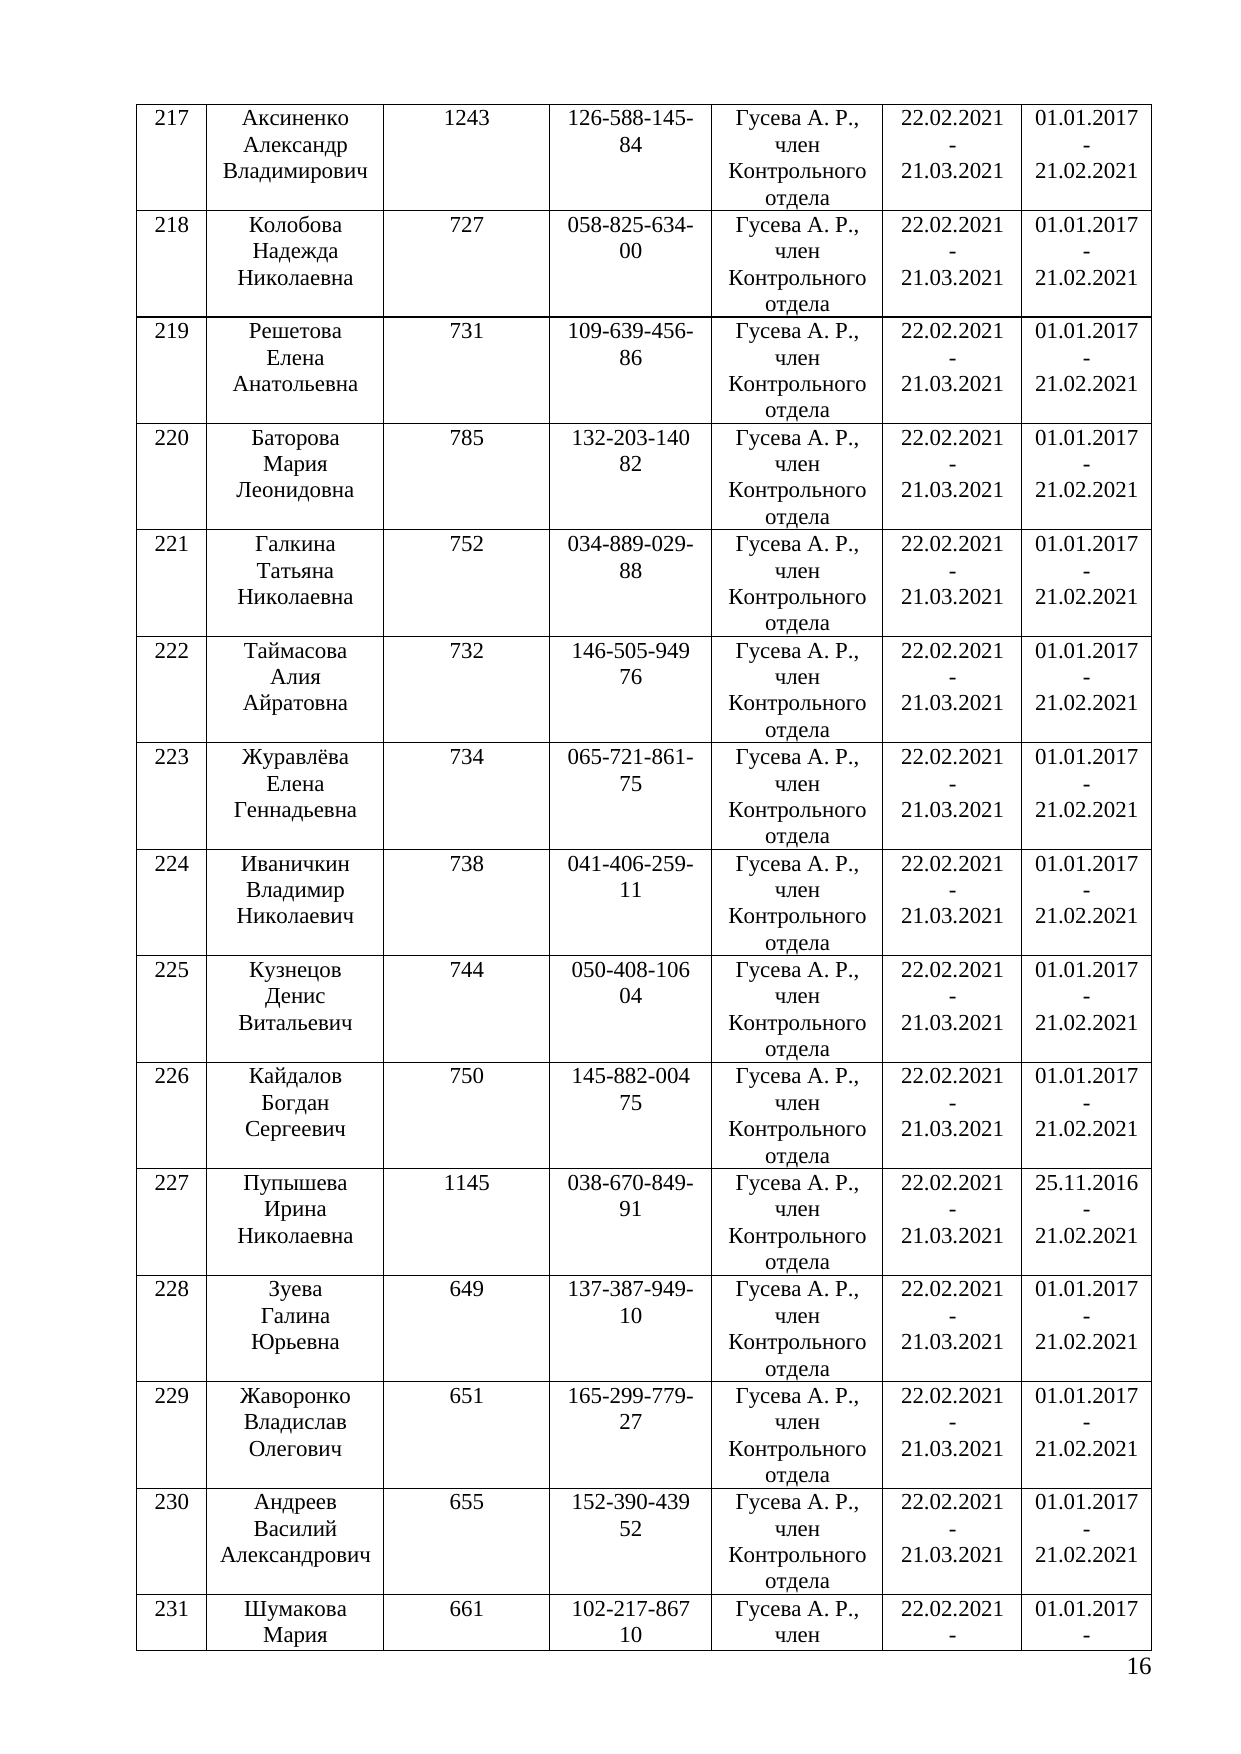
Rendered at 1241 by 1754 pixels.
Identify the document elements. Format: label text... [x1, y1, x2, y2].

table_cell 738 [384, 850, 549, 955]
table_cell 01.01.2017 - 21.02.2021 [1022, 1276, 1151, 1381]
table_cell 22.02.2021 - 21.03.2021 [883, 1169, 1021, 1274]
table_cell 732 [384, 637, 549, 742]
table_cell 01.01.2017 - 21.02.2021 [1022, 743, 1151, 849]
table_cell 22.02.2021 - 21.03.2021 [883, 530, 1021, 636]
table_cell 227 [137, 1169, 206, 1274]
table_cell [883, 1595, 1021, 1650]
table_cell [712, 105, 882, 210]
table_cell 22.02.2021 - 21.03.2021 [883, 743, 1021, 849]
table_cell Гусева А. Р., член Контрольного отдела [712, 1169, 882, 1274]
table_cell 165-299-779-27 [550, 1382, 711, 1487]
table_cell 145-882-004 75 [550, 1063, 711, 1168]
table_cell 102-217-867 10 [550, 1595, 711, 1650]
table_cell 065-721-861-75 [550, 743, 711, 849]
table_cell Решетова Елена Анатольевна [207, 318, 383, 423]
table_cell Гусева А. Р., член Контрольного отдела [712, 850, 882, 955]
table_cell 22.02.2021 - 21.03.2021 [883, 1276, 1021, 1381]
table_cell Кайдалов Богдан Сергеевич [207, 1063, 383, 1168]
table_cell 22.02.2021 - 21.03.2021 [883, 850, 1021, 955]
table_cell 223 [137, 743, 206, 849]
table_cell 225 [137, 956, 206, 1062]
table_cell 041-406-259-11 [550, 850, 711, 955]
table_cell 22.02.2021 - 21.03.2021 [883, 956, 1021, 1062]
table_cell 1243 [384, 105, 549, 210]
table_cell 22.02.2021 - 21.03.2021 [883, 318, 1021, 423]
table_cell 220 [137, 424, 206, 529]
table_cell 01.01.2017 - 21.02.2021 [1022, 1063, 1151, 1168]
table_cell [883, 105, 1021, 210]
table_cell Гусева А. Р., член Контрольного отдела [712, 1489, 882, 1594]
table_cell Гусева А. Р., член Контрольного отдела [712, 743, 882, 849]
table_cell 22.02.2021 - 21.03.2021 [883, 1382, 1021, 1487]
table_cell 226 [137, 1063, 206, 1168]
table_cell 651 [384, 1382, 549, 1487]
table_cell 01.01.2017 - 21.02.2021 [1022, 530, 1151, 636]
table_cell 22.02.2021 - 21.03.2021 [883, 1489, 1021, 1594]
table_cell Журавлёва Елена Геннадьевна [207, 743, 383, 849]
table_cell Андреев Василий Александрович [207, 1489, 383, 1594]
table_cell Таймасова Алия Айратовна [207, 637, 383, 742]
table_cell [207, 1595, 383, 1650]
table_cell 01.01.2017 - 21.02.2021 [1022, 850, 1151, 955]
table_cell 01.01.2017 - 21.02.2021 [1022, 637, 1151, 742]
table_cell 058-825-634-00 [550, 211, 711, 316]
table_cell 1145 [384, 1169, 549, 1274]
table_cell Гусева А. Р., член Контрольного отдела [712, 530, 882, 636]
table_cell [712, 1595, 882, 1650]
table_cell Гусева А. Р., член Контрольного отдела [712, 211, 882, 316]
table_cell Галкина Татьяна Николаевна [207, 530, 383, 636]
table_cell 126-588-145-84 [550, 105, 711, 210]
table_cell 744 [384, 956, 549, 1062]
table_cell 727 [384, 211, 549, 316]
table_cell 230 [137, 1489, 206, 1594]
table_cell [1022, 1595, 1151, 1650]
table_cell 731 [384, 318, 549, 423]
table_cell Гусева А. Р., член Контрольного отдела [712, 318, 882, 423]
table_cell Жаворонко Владислав Олегович [207, 1382, 383, 1487]
table_cell 231 [137, 1595, 206, 1650]
table_cell 229 [137, 1382, 206, 1487]
table_cell 752 [384, 530, 549, 636]
table_cell 228 [137, 1276, 206, 1381]
table_cell 034-889-029-88 [550, 530, 711, 636]
table_cell 217 [137, 105, 206, 210]
table_cell Гусева А. Р., член Контрольного отдела [712, 1382, 882, 1487]
table_cell Аксиненко Александр Владимирович [207, 105, 383, 210]
table_cell 221 [137, 530, 206, 636]
table_cell 218 [137, 211, 206, 316]
table_cell Иваничкин Владимир Николаевич [207, 850, 383, 955]
table_cell 038-670-849-91 [550, 1169, 711, 1274]
table_cell 01.01.2017 - 21.02.2021 [1022, 211, 1151, 316]
table_cell 22.02.2021 - 21.03.2021 [883, 1063, 1021, 1168]
table_cell Гусева А. Р., член Контрольного отдела [712, 424, 882, 529]
table_cell Зуева Галина Юрьевна [207, 1276, 383, 1381]
table_cell Пупышева Ирина Николаевна [207, 1169, 383, 1274]
table_cell 01.01.2017 - 21.02.2021 [1022, 956, 1151, 1062]
table_cell 25.11.2016 - 21.02.2021 [1022, 1169, 1151, 1274]
table_cell 137-387-949-10 [550, 1276, 711, 1381]
table_cell 132-203-140 82 [550, 424, 711, 529]
table_cell Гусева А. Р., член Контрольного отдела [712, 956, 882, 1062]
table_cell Баторова Мария Леонидовна [207, 424, 383, 529]
table_cell 655 [384, 1489, 549, 1594]
table_cell 222 [137, 637, 206, 742]
table_cell 22.02.2021 - 21.03.2021 [883, 211, 1021, 316]
table_cell 01.01.2017 - 21.02.2021 [1022, 318, 1151, 423]
table_cell 785 [384, 424, 549, 529]
table_cell Кузнецов Денис Витальевич [207, 956, 383, 1062]
table_cell 146-505-949 76 [550, 637, 711, 742]
table_cell 22.02.2021 - 21.03.2021 [883, 637, 1021, 742]
table_cell Колобова Надежда Николаевна [207, 211, 383, 316]
table_cell 649 [384, 1276, 549, 1381]
table_cell 01.01.2017 - 21.02.2021 [1022, 1382, 1151, 1487]
table_cell 01.01.2017 - 21.02.2021 [1022, 1489, 1151, 1594]
table_cell Гусева А. Р., член Контрольного отдела [712, 1063, 882, 1168]
table_cell 109-639-456-86 [550, 318, 711, 423]
table_cell 224 [137, 850, 206, 955]
table_cell 661 [384, 1595, 549, 1650]
table_cell 750 [384, 1063, 549, 1168]
table_cell Гусева А. Р., член Контрольного отдела [712, 1276, 882, 1381]
table_cell Гусева А. Р., член Контрольного отдела [712, 637, 882, 742]
table_cell 050-408-106 04 [550, 956, 711, 1062]
table_cell 734 [384, 743, 549, 849]
table_cell 01.01.2017 - 21.02.2021 [1022, 424, 1151, 529]
table_cell 219 [137, 318, 206, 423]
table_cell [1022, 105, 1151, 210]
table_cell 152-390-439 52 [550, 1489, 711, 1594]
table_cell 22.02.2021 - 21.03.2021 [883, 424, 1021, 529]
